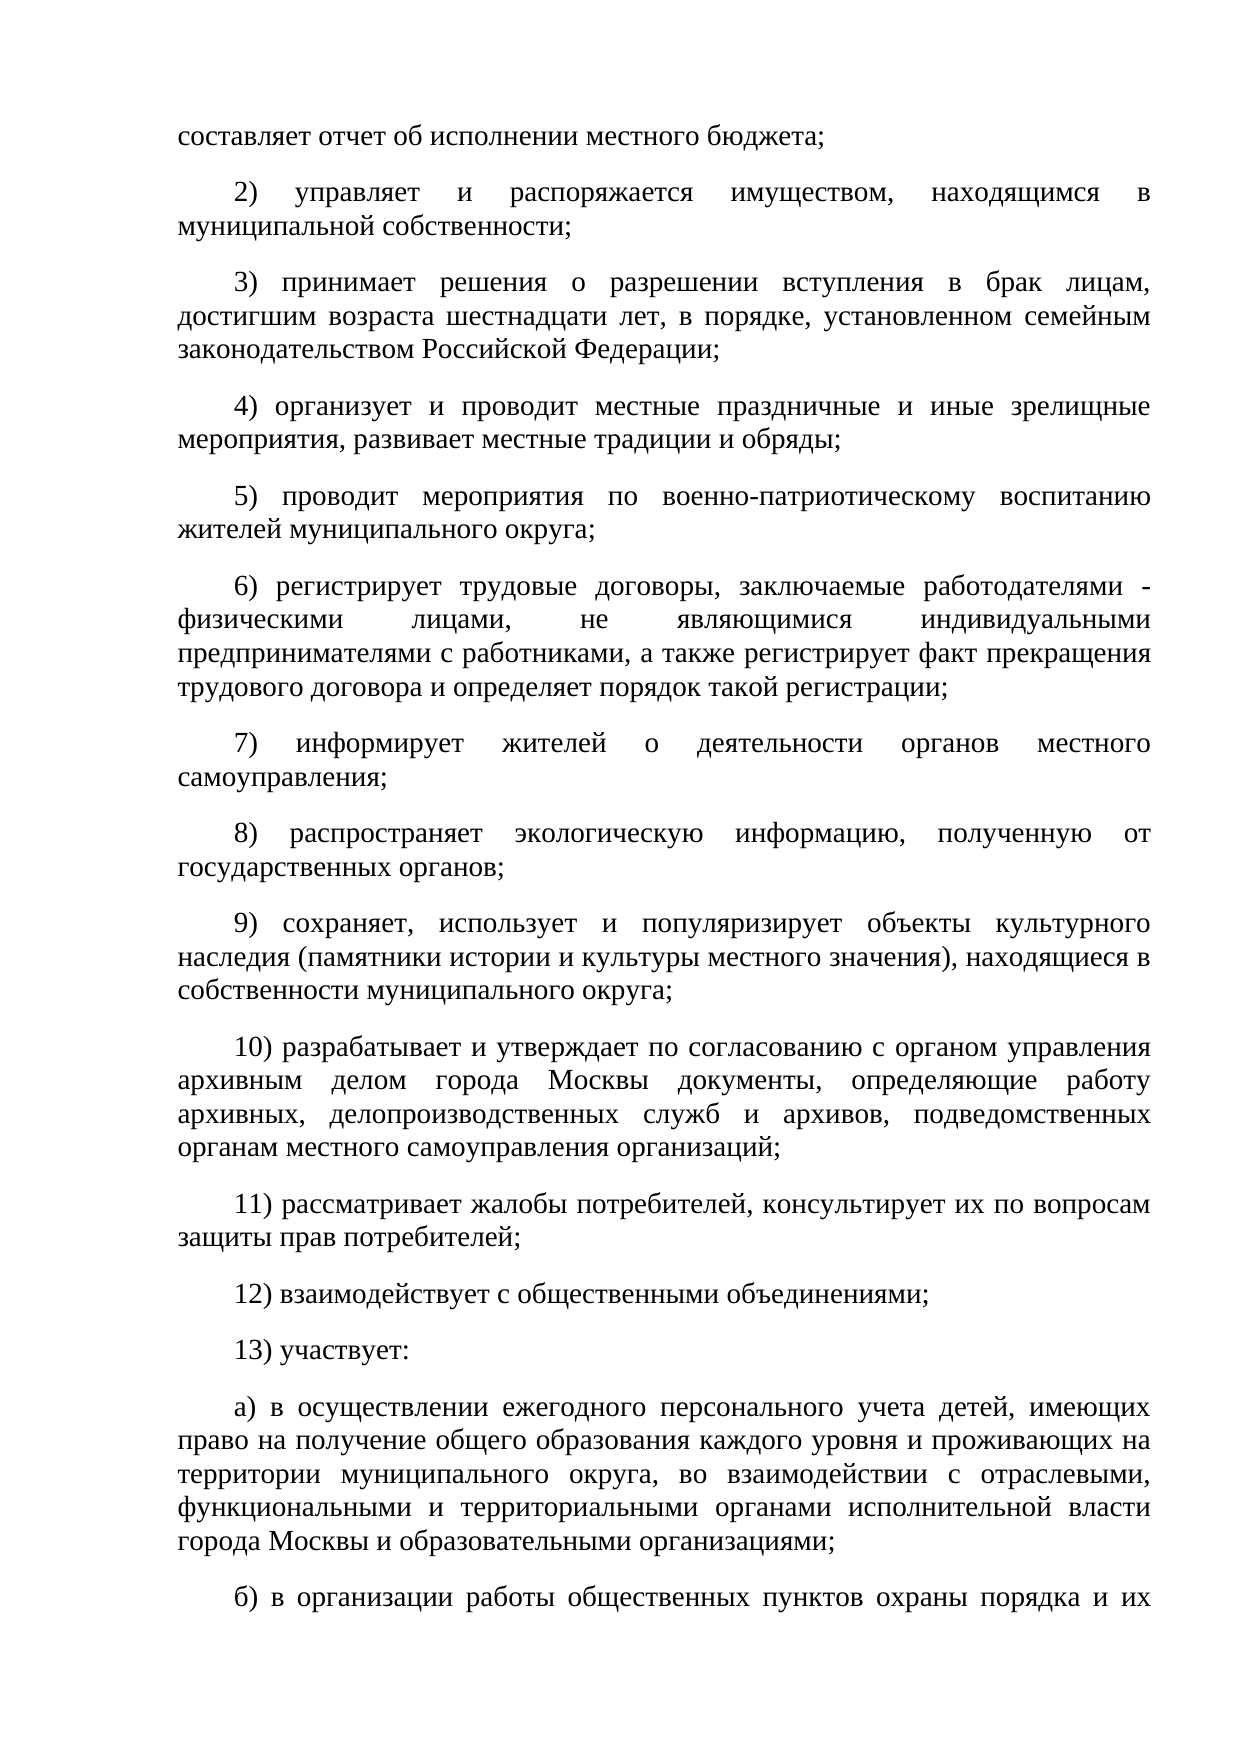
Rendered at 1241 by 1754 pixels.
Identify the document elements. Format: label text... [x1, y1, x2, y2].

text 7) информирует жителей о деятельности органов местного самоуправления; [177, 725, 1152, 792]
text 9) сохраняет, использует и популяризирует объекты культурного наследия (памятники истории и культуры местного значения), находящиеся в собственности муниципального округа; [177, 905, 1152, 1006]
text 8) распространяет экологическую информацию, полученную от государственных органов; [177, 815, 1152, 882]
text 13) участвует: [177, 1332, 1152, 1366]
text 4) организует и проводит местные праздничные и иные зрелищные мероприятия, развивает местные традиции и обряды; [177, 388, 1152, 455]
text 6) регистрирует трудовые договоры, заключаемые работодателями - физическими лицами, не являющимися индивидуальными предпринимателями с работниками, а также регистрирует факт прекращения трудового договора и определяет порядок такой регистрации; [177, 568, 1152, 702]
text 2) управляет и распоряжается имуществом, находящимся в муниципальной собственности; [177, 174, 1152, 242]
text 12) взаимодействует с общественными объединениями; [177, 1276, 1152, 1309]
text 5) проводит мероприятия по военно-патриотическому воспитанию жителей муниципального округа; [177, 478, 1152, 545]
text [177, 1579, 1152, 1613]
text а) в осуществлении ежегодного персонального учета детей, имеющих право на получение общего образования каждого уровня и проживающих на территории муниципального округа, во взаимодействии с отраслевыми, функциональными и территориальными органами исполнительной власти города Москвы и образовательными организациями; [177, 1389, 1152, 1556]
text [177, 118, 1152, 152]
text 10) разрабатывает и утверждает по согласованию с органом управления архивным делом города Москвы документы, определяющие работу архивных, делопроизводственных служб и архивов, подведомственных органам местного самоуправления организаций; [177, 1029, 1152, 1163]
text 11) рассматривает жалобы потребителей, консультирует их по вопросам защиты прав потребителей; [177, 1186, 1152, 1253]
text 3) принимает решения о разрешении вступления в брак лицам, достигшим возраста шестнадцати лет, в порядке, установленном семейным законодательством Российской Федерации; [177, 264, 1152, 365]
